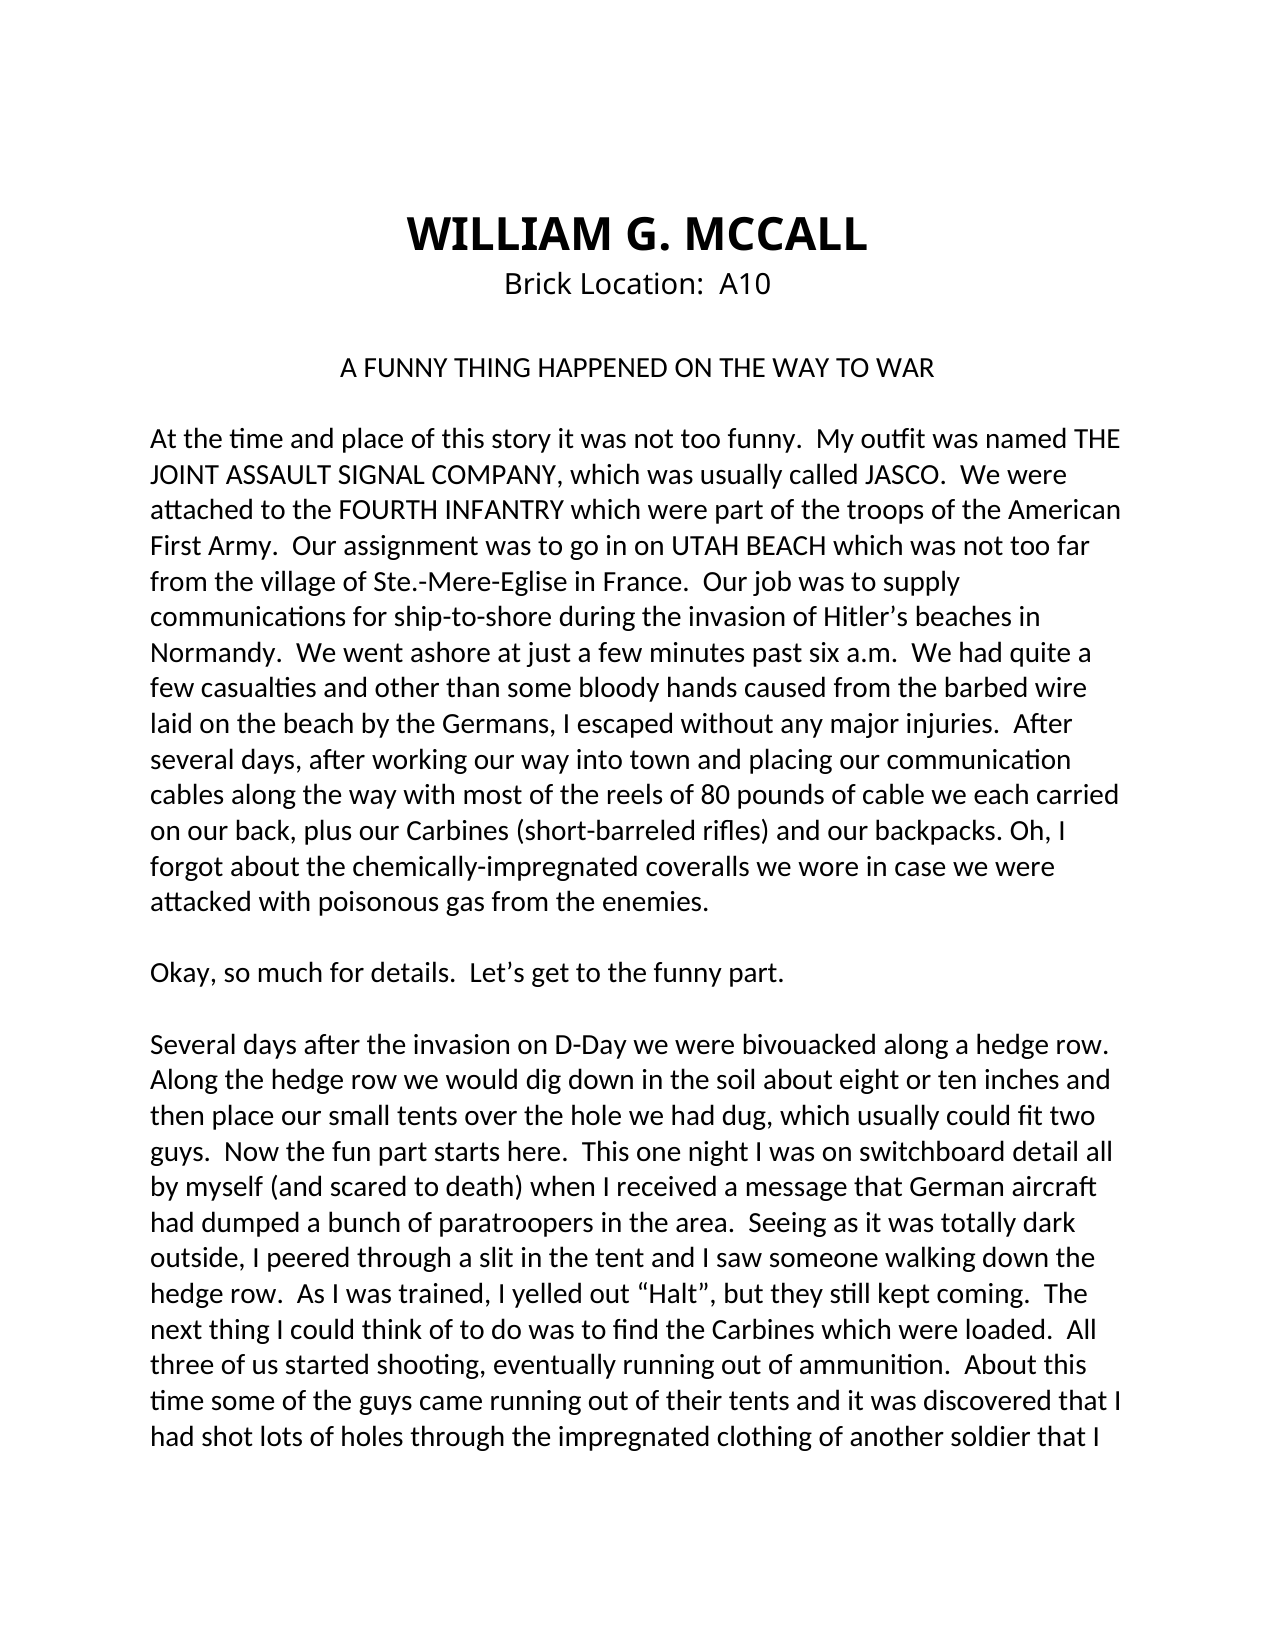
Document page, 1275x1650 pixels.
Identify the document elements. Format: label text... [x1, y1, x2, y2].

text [150, 1026, 1125, 1453]
text Okay, so much for details. Let’s get to the funny part. [150, 954, 1125, 990]
text A FUNNY THING HAPPENED ON THE WAY TO WAR [150, 349, 1125, 384]
text Brick Location: A10 [150, 263, 1125, 303]
text WILLIAM G. MCCALL [150, 201, 1125, 263]
text At the time and place of this story it was not too funny. My outfit was named THE JOINT ASSAULT SIGNAL COMPANY, which was usually called JASCO. We were attached to the FOURTH INFANTRY which were part of the troops of the American First Army. Our assignment was to go in on UTAH BEACH which was not too far from the village of Ste.-Mere-Eglise in France. Our job was to supply communications for ship-to-shore during the invasion of Hitler’s beaches in Normandy. We went ashore at just a few minutes past six a.m. We had quite a few casualties and other than some bloody hands caused from the barbed wire laid on the beach by the Germans, I escaped without any major injuries. After several days, after working our way into town and placing our communication cables along the way with most of the reels of 80 pounds of cable we each carried on our back, plus our Carbines (short-barreled rifles) and our backpacks. Oh, I forgot about the chemically-impregnated coveralls we wore in case we were attacked with poisonous gas from the enemies. [150, 420, 1125, 919]
